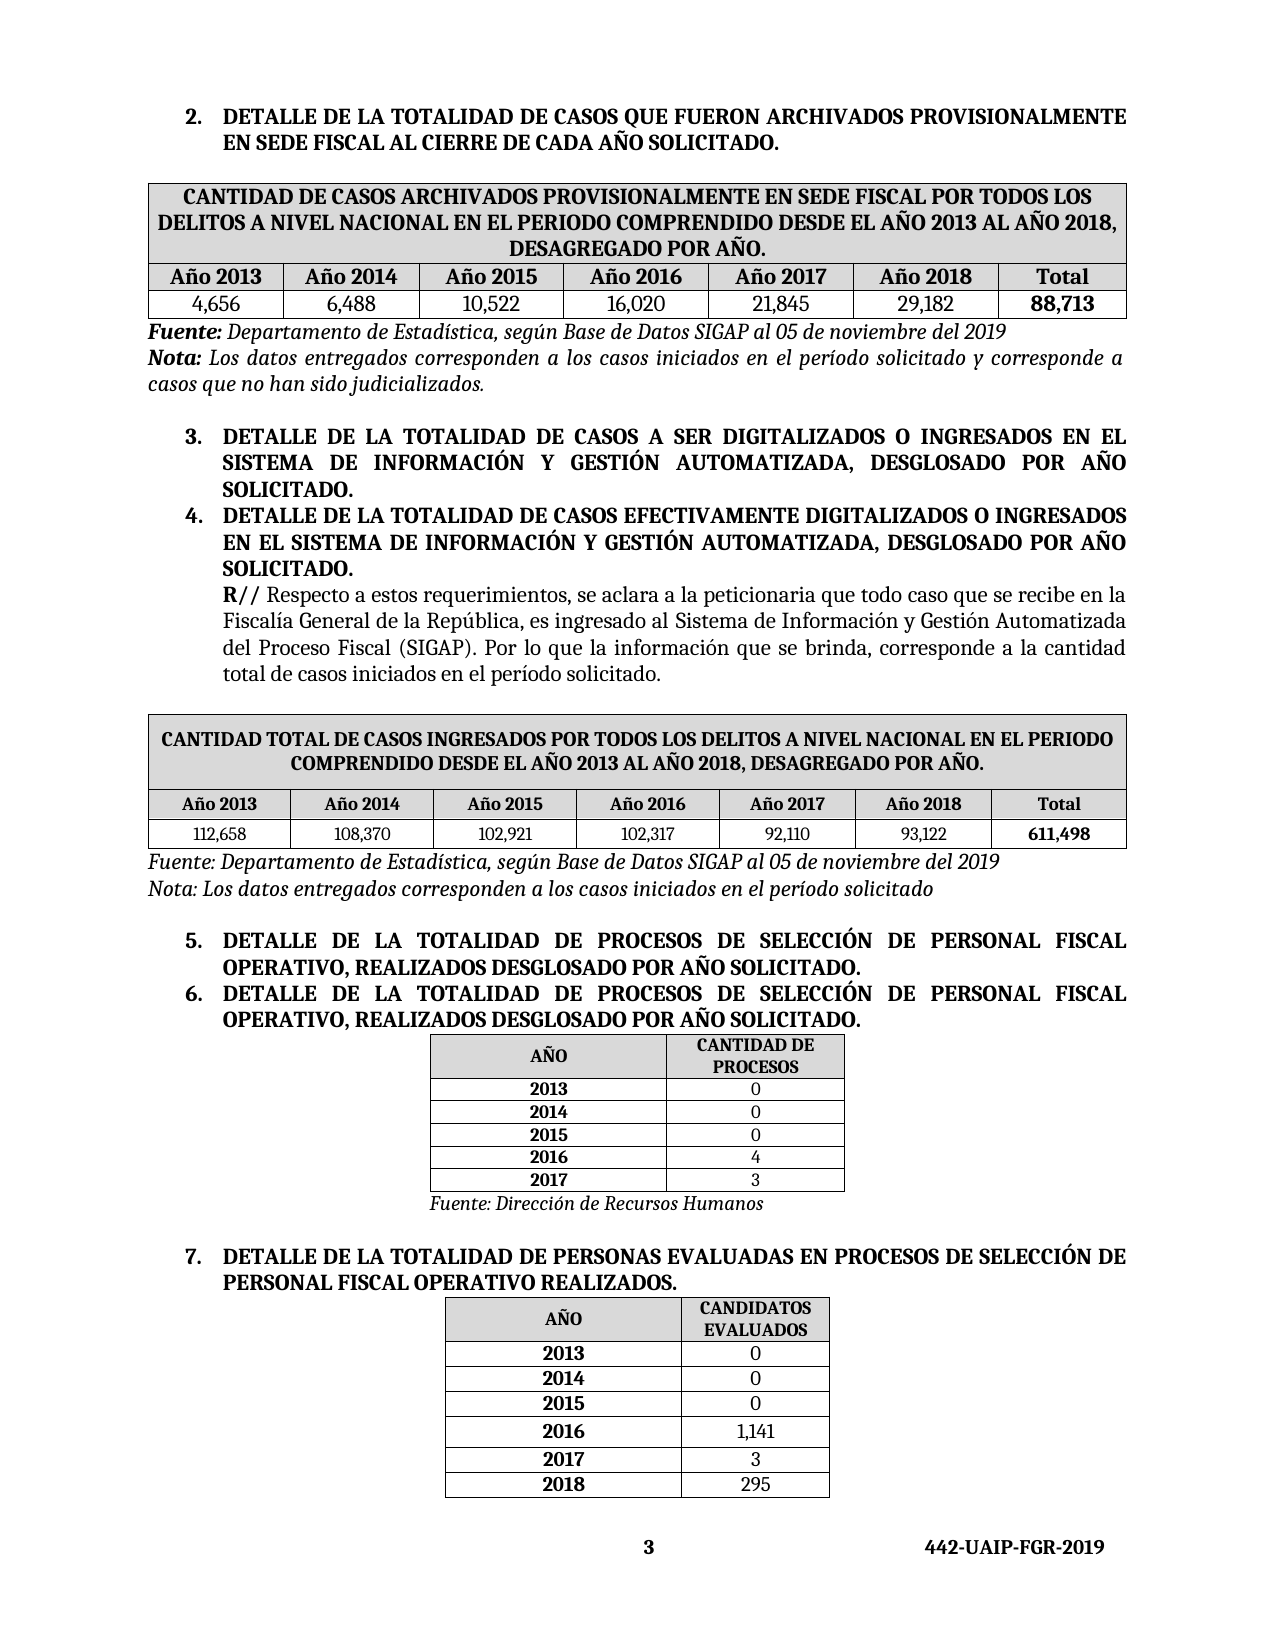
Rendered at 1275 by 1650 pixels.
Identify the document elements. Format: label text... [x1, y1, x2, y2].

table_header AÑO [431, 1035, 666, 1078]
table_cell 6,488 [284, 291, 419, 317]
table_cell Año 2013 [149, 264, 283, 290]
text Nota: Los datos entregados corresponden a los casos iniciados en el período solicitado [148, 876, 1127, 902]
table_cell 2014 [446, 1367, 681, 1391]
table_cell Año 2016 [564, 264, 708, 290]
table_cell 2015 [446, 1392, 681, 1416]
table_cell 92,110 [720, 820, 855, 848]
table_cell 2013 [431, 1079, 666, 1100]
table_cell Año 2015 [420, 264, 563, 290]
table_cell Total [992, 790, 1126, 818]
list R// Respecto a estos requerimientos, se aclara a la peticionaria que todo caso que se recibe en la Fiscalía General de la República, es ingresado al Sistema de Información y Gestión Automatizada del Proceso Fiscal (SIGAP). Por lo que la información que se brinda, corresponde a la cantidad total de casos iniciados en el período solicitado. [223, 582, 1127, 687]
table_cell 0 [667, 1124, 844, 1146]
table_cell Año 2018 [856, 790, 991, 818]
list DETALLE DE LA TOTALIDAD DE CASOS A SER DIGITALIZADOS O INGRESADOS EN EL SISTEMA DE INFORMACIÓN Y GESTIÓN AUTOMATIZADA, DESGLOSADO POR AÑO SOLICITADO. [185, 424, 1127, 503]
list DETALLE DE LA TOTALIDAD DE CASOS QUE FUERON ARCHIVADOS PROVISIONALMENTE EN SEDE FISCAL AL CIERRE DE CADA AÑO SOLICITADO. [185, 103, 1127, 156]
table_cell 2016 [446, 1417, 681, 1447]
table_cell 102,317 [577, 820, 719, 848]
table_cell 295 [682, 1473, 829, 1497]
table_cell Año 2018 [854, 264, 998, 290]
table_cell 0 [682, 1342, 829, 1366]
table_cell 611,498 [992, 820, 1126, 848]
table_cell 2015 [431, 1124, 666, 1146]
table_cell 88,713 [999, 291, 1126, 317]
table_cell 108,370 [291, 820, 433, 848]
table_header CANTIDAD TOTAL DE CASOS INGRESADOS POR TODOS LOS DELITOS A NIVEL NACIONAL EN EL PERIODO COMPRENDIDO DESDE EL AÑO 2013 AL AÑO 2018, DESAGREGADO POR AÑO. [149, 715, 1126, 789]
text Fuente: Departamento de Estadística, según Base de Datos SIGAP al 05 de noviembre del 2019 [148, 849, 1127, 876]
table_header CANTIDAD DE CASOS ARCHIVADOS PROVISIONALMENTE EN SEDE FISCAL POR TODOS LOS DELITOS A NIVEL NACIONAL EN EL PERIODO COMPRENDIDO DESDE EL AÑO 2013 AL AÑO 2018, DESAGREGADO POR AÑO. [149, 184, 1126, 263]
table_cell 29,182 [854, 291, 998, 317]
table_cell 0 [667, 1079, 844, 1100]
table_cell 21,845 [709, 291, 853, 317]
table_cell Año 2017 [709, 264, 853, 290]
text Nota: Los datos entregados corresponden a los casos iniciados en el período solicitado y corresponde a casos que no han sido judicializados. [148, 345, 1127, 397]
table_cell 2016 [431, 1147, 666, 1168]
table_cell 2014 [431, 1101, 666, 1123]
table_cell 4,656 [149, 291, 283, 317]
table_cell 4 [667, 1147, 844, 1168]
list DETALLE DE LA TOTALIDAD DE PERSONAS EVALUADAS EN PROCESOS DE SELECCIÓN DE PERSONAL FISCAL OPERATIVO REALIZADOS. [185, 1244, 1127, 1297]
table_header CANDIDATOS EVALUADOS [682, 1298, 829, 1341]
table_cell Año 2013 [149, 790, 290, 818]
table_cell Año 2014 [284, 264, 419, 290]
table_header AÑO [446, 1298, 681, 1341]
table_header CANTIDAD DE PROCESOS [667, 1035, 844, 1078]
text Fuente: Departamento de Estadística, según Base de Datos SIGAP al 05 de noviembre del 2019 [148, 319, 1127, 345]
table_cell 112,658 [149, 820, 290, 848]
list DETALLE DE LA TOTALIDAD DE CASOS EFECTIVAMENTE DIGITALIZADOS O INGRESADOS EN EL SISTEMA DE INFORMACIÓN Y GESTIÓN AUTOMATIZADA, DESGLOSADO POR AÑO SOLICITADO. [185, 503, 1127, 582]
table_cell 2017 [446, 1448, 681, 1472]
table_cell 2013 [446, 1342, 681, 1366]
table_cell Total [999, 264, 1126, 290]
table_cell 10,522 [420, 291, 563, 317]
table_cell Año 2016 [577, 790, 719, 818]
table_cell 0 [667, 1101, 844, 1123]
list DETALLE DE LA TOTALIDAD DE PROCESOS DE SELECCIÓN DE PERSONAL FISCAL OPERATIVO, REALIZADOS DESGLOSADO POR AÑO SOLICITADO. [185, 981, 1127, 1034]
table_cell 2017 [431, 1169, 666, 1191]
table_cell 0 [682, 1367, 829, 1391]
table_cell 2018 [446, 1473, 681, 1497]
table_cell 3 [682, 1448, 829, 1472]
table_cell 3 [667, 1169, 844, 1191]
table_cell 0 [682, 1392, 829, 1416]
table_cell 93,122 [856, 820, 991, 848]
table_cell Año 2015 [434, 790, 576, 818]
list Fuente: Dirección de Recursos Humanos [223, 1192, 1127, 1216]
table_cell Año 2014 [291, 790, 433, 818]
table_cell 16,020 [564, 291, 708, 317]
table_cell Año 2017 [720, 790, 855, 818]
table_cell 1,141 [682, 1417, 829, 1447]
table_cell 102,921 [434, 820, 576, 848]
list DETALLE DE LA TOTALIDAD DE PROCESOS DE SELECCIÓN DE PERSONAL FISCAL OPERATIVO, REALIZADOS DESGLOSADO POR AÑO SOLICITADO. [185, 928, 1127, 981]
